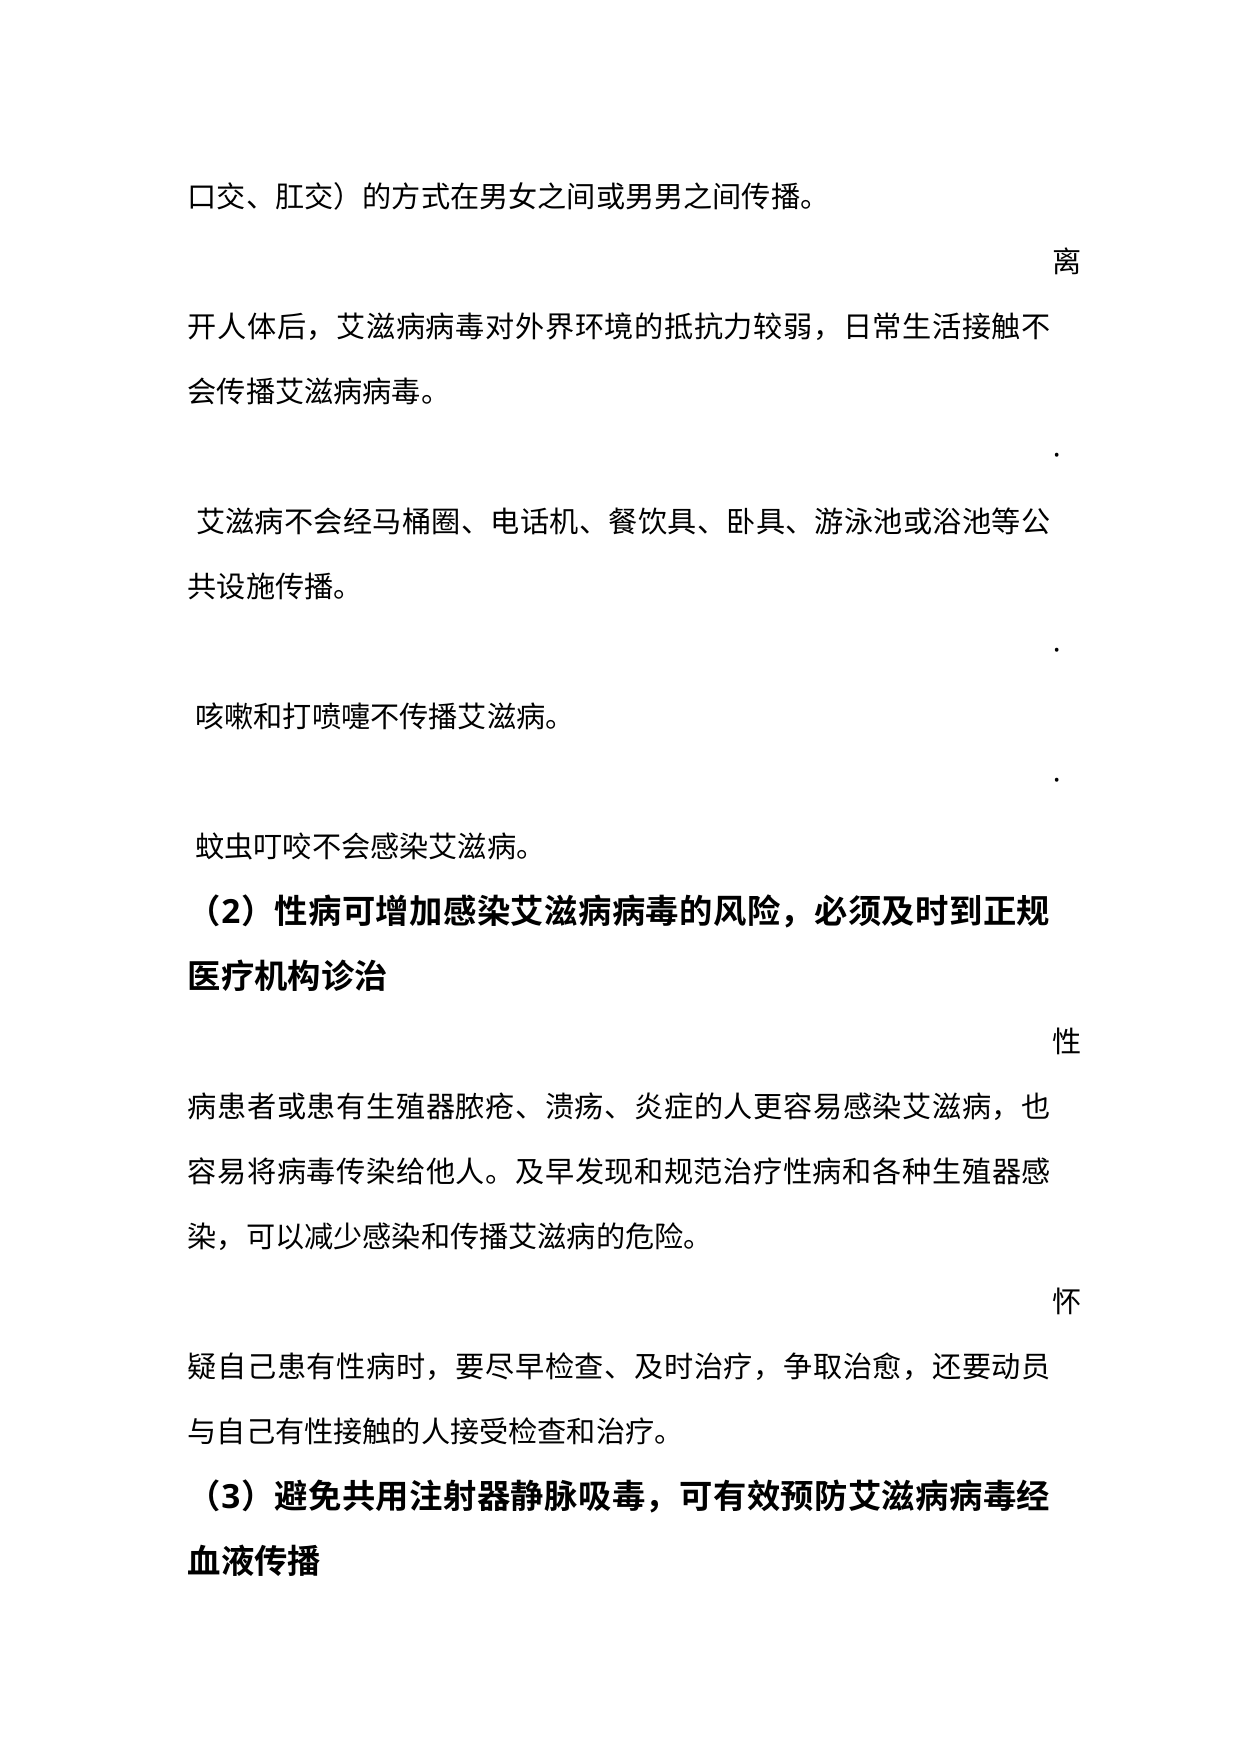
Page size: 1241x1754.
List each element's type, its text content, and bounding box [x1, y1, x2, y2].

text · 咳嗽和打喷嚏不传播艾滋病。 [187, 617, 1053, 747]
text 怀疑自己患有性病时，要尽早检查、及时治疗，争取治愈，还要动员与自己有性接触的人接受检查和治疗。 [187, 1267, 1053, 1462]
text · 蚊虫叮咬不会感染艾滋病。 [187, 747, 1053, 877]
text （3）避免共用注射器静脉吸毒，可有效预防艾滋病病毒经血液传播 [187, 1462, 1053, 1592]
text 性病患者或患有生殖器脓疮、溃疡、炎症的人更容易感染艾滋病，也容易将病毒传染给他人。及早发现和规范治疗性病和各种生殖器感染，可以减少感染和传播艾滋病的危险。 [187, 1007, 1053, 1267]
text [187, 162, 1053, 227]
text 离开人体后，艾滋病病毒对外界环境的抵抗力较弱，日常生活接触不会传播艾滋病病毒。 [187, 227, 1053, 422]
text · 艾滋病不会经马桶圈、电话机、餐饮具、卧具、游泳池或浴池等公共设施传播。 [187, 422, 1053, 617]
text （2）性病可增加感染艾滋病病毒的风险，必须及时到正规医疗机构诊治 [187, 877, 1053, 1007]
